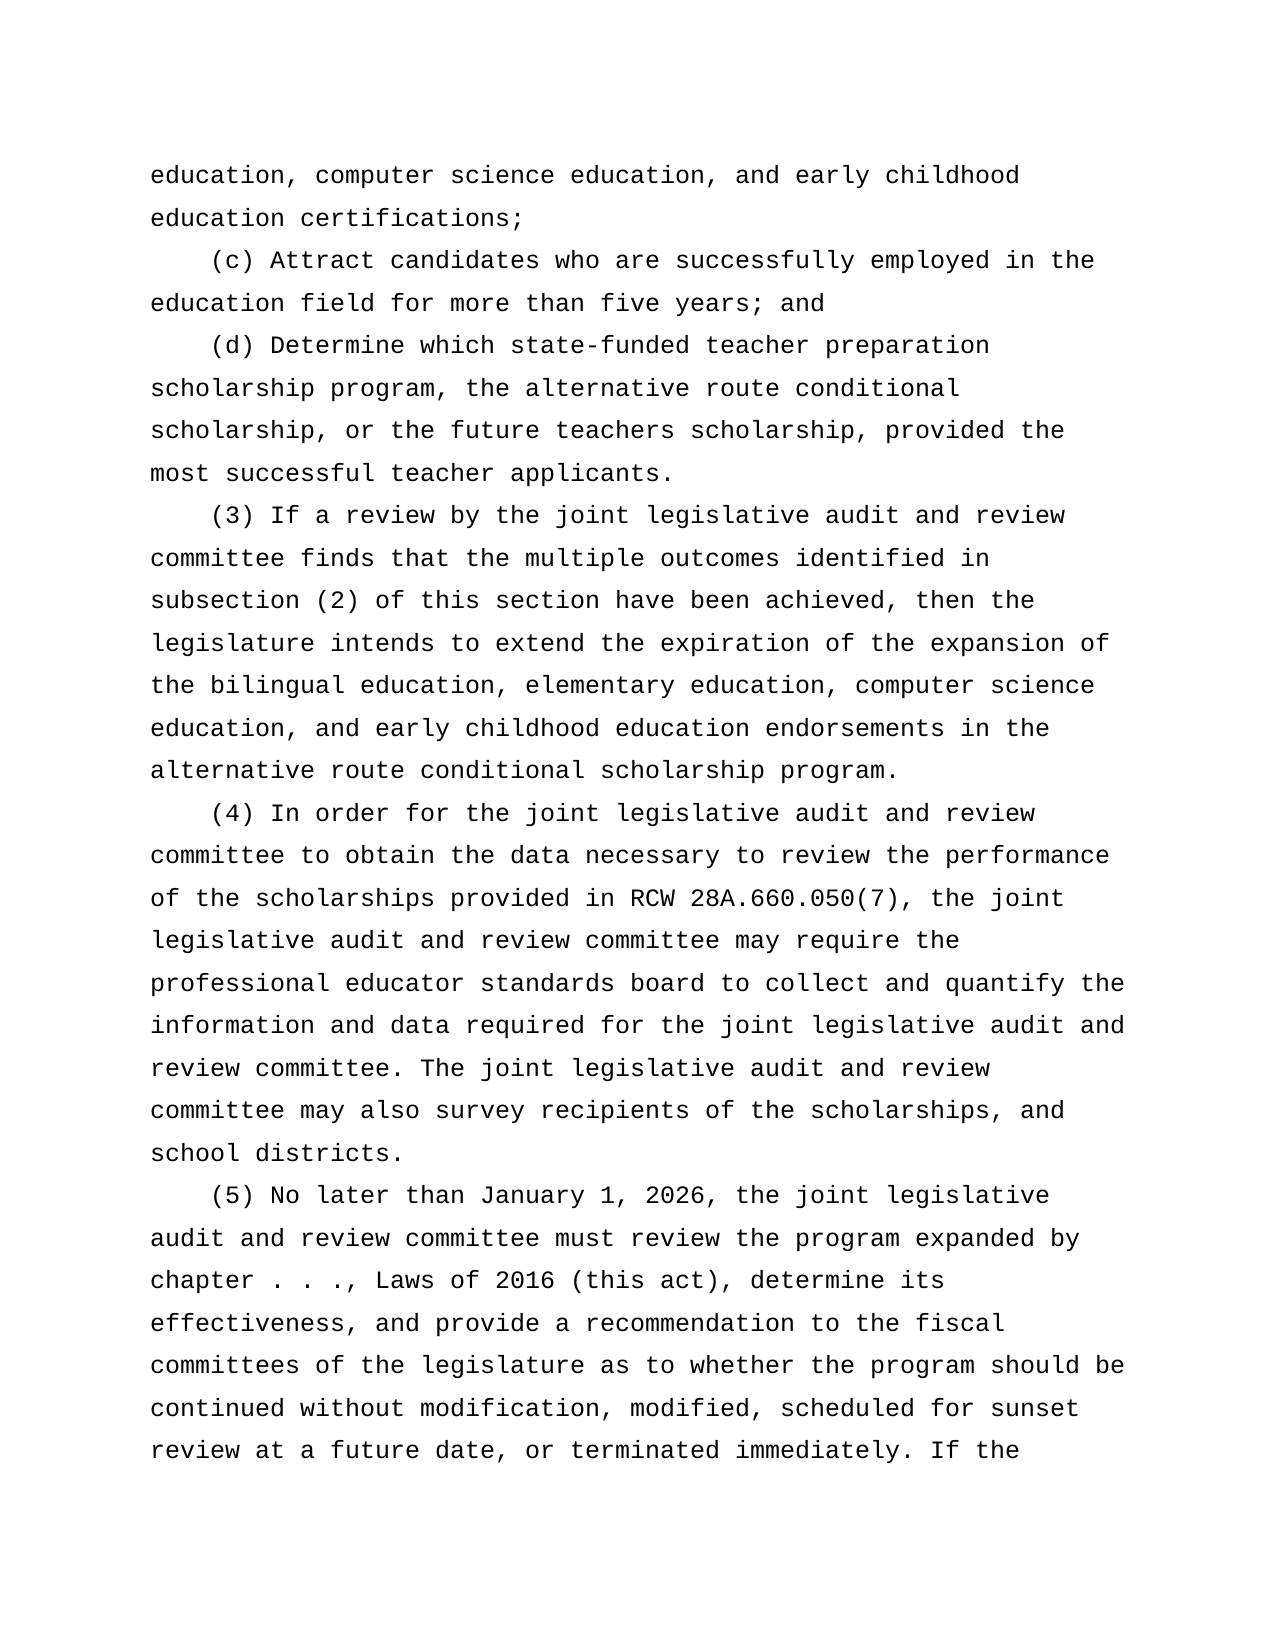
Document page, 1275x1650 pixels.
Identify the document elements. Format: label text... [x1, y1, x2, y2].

text (4) In order for the joint legislative audit and review committee to obtain the data necessary to review the performance of the scholarships provided in RCW 28A.660.050(7), the joint legislative audit and review committee may require the professional educator standards board to collect and quantify the information and data required for the joint legislative audit and review committee. The joint legislative audit and review committee may also survey recipients of the scholarships, and school districts. [150, 787, 1125, 1170]
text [150, 150, 1125, 235]
text (d) Determine which state-funded teacher preparation scholarship program, the alternative route conditional scholarship, or the future teachers scholarship, provided the most successful teacher applicants. [150, 320, 1125, 490]
text (c) Attract candidates who are successfully employed in the education field for more than five years; and [150, 235, 1125, 320]
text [150, 1170, 1125, 1467]
text (3) If a review by the joint legislative audit and review committee finds that the multiple outcomes identified in subsection (2) of this section have been achieved, then the legislature intends to extend the expiration of the expansion of the bilingual education, elementary education, computer science education, and early childhood education endorsements in the alternative route conditional scholarship program. [150, 490, 1125, 787]
